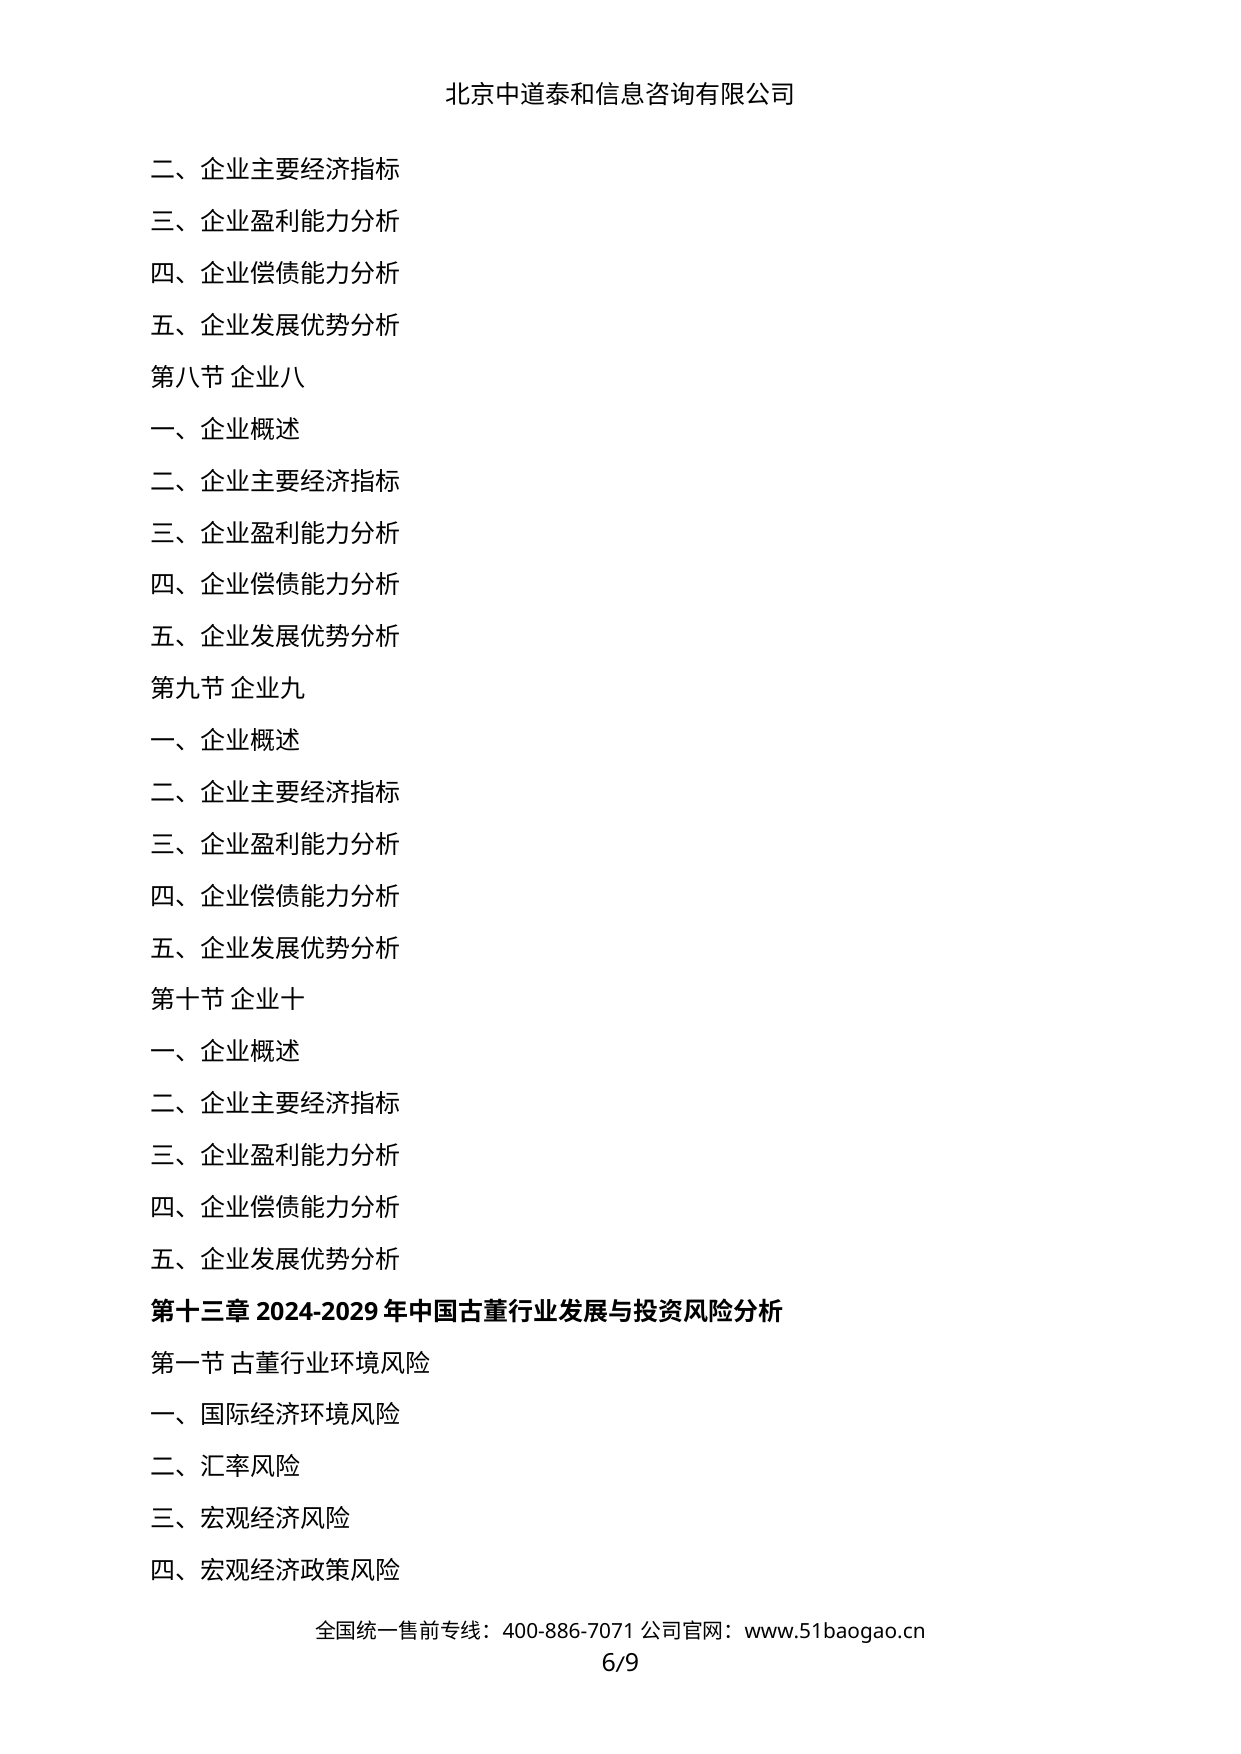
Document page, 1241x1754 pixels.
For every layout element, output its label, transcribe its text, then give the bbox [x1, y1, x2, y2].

text 五、企业发展优势分析 [150, 306, 1090, 342]
text 四、企业偿债能力分析 [150, 1187, 1090, 1224]
text 三、企业盈利能力分析 [150, 513, 1090, 549]
text 第八节 企业八 [150, 357, 1090, 394]
text 第一节 古董行业环境风险 [150, 1343, 1090, 1379]
text 三、企业盈利能力分析 [150, 1136, 1090, 1172]
text 五、企业发展优势分析 [150, 1239, 1090, 1276]
text 一、企业概述 [150, 1032, 1090, 1068]
text 四、企业偿债能力分析 [150, 565, 1090, 601]
text 二、企业主要经济指标 [150, 1084, 1090, 1120]
text 一、国际经济环境风险 [150, 1395, 1090, 1431]
text 二、企业主要经济指标 [150, 772, 1090, 809]
text 一、企业概述 [150, 409, 1090, 446]
text 四、宏观经济政策风险 [150, 1551, 1090, 1587]
text 二、企业主要经济指标 [150, 150, 1090, 186]
text 二、汇率风险 [150, 1447, 1090, 1483]
text 三、企业盈利能力分析 [150, 824, 1090, 861]
text 三、宏观经济风险 [150, 1499, 1090, 1535]
text 四、企业偿债能力分析 [150, 876, 1090, 912]
text 四、企业偿债能力分析 [150, 254, 1090, 290]
text 第九节 企业九 [150, 669, 1090, 705]
text 二、企业主要经济指标 [150, 461, 1090, 497]
text 五、企业发展优势分析 [150, 928, 1090, 964]
text 五、企业发展优势分析 [150, 617, 1090, 653]
text 第十节 企业十 [150, 980, 1090, 1016]
text 第十三章 2024-2029年中国古董行业发展与投资风险分析 [150, 1291, 1090, 1327]
text 三、企业盈利能力分析 [150, 202, 1090, 238]
text 一、企业概述 [150, 721, 1090, 757]
